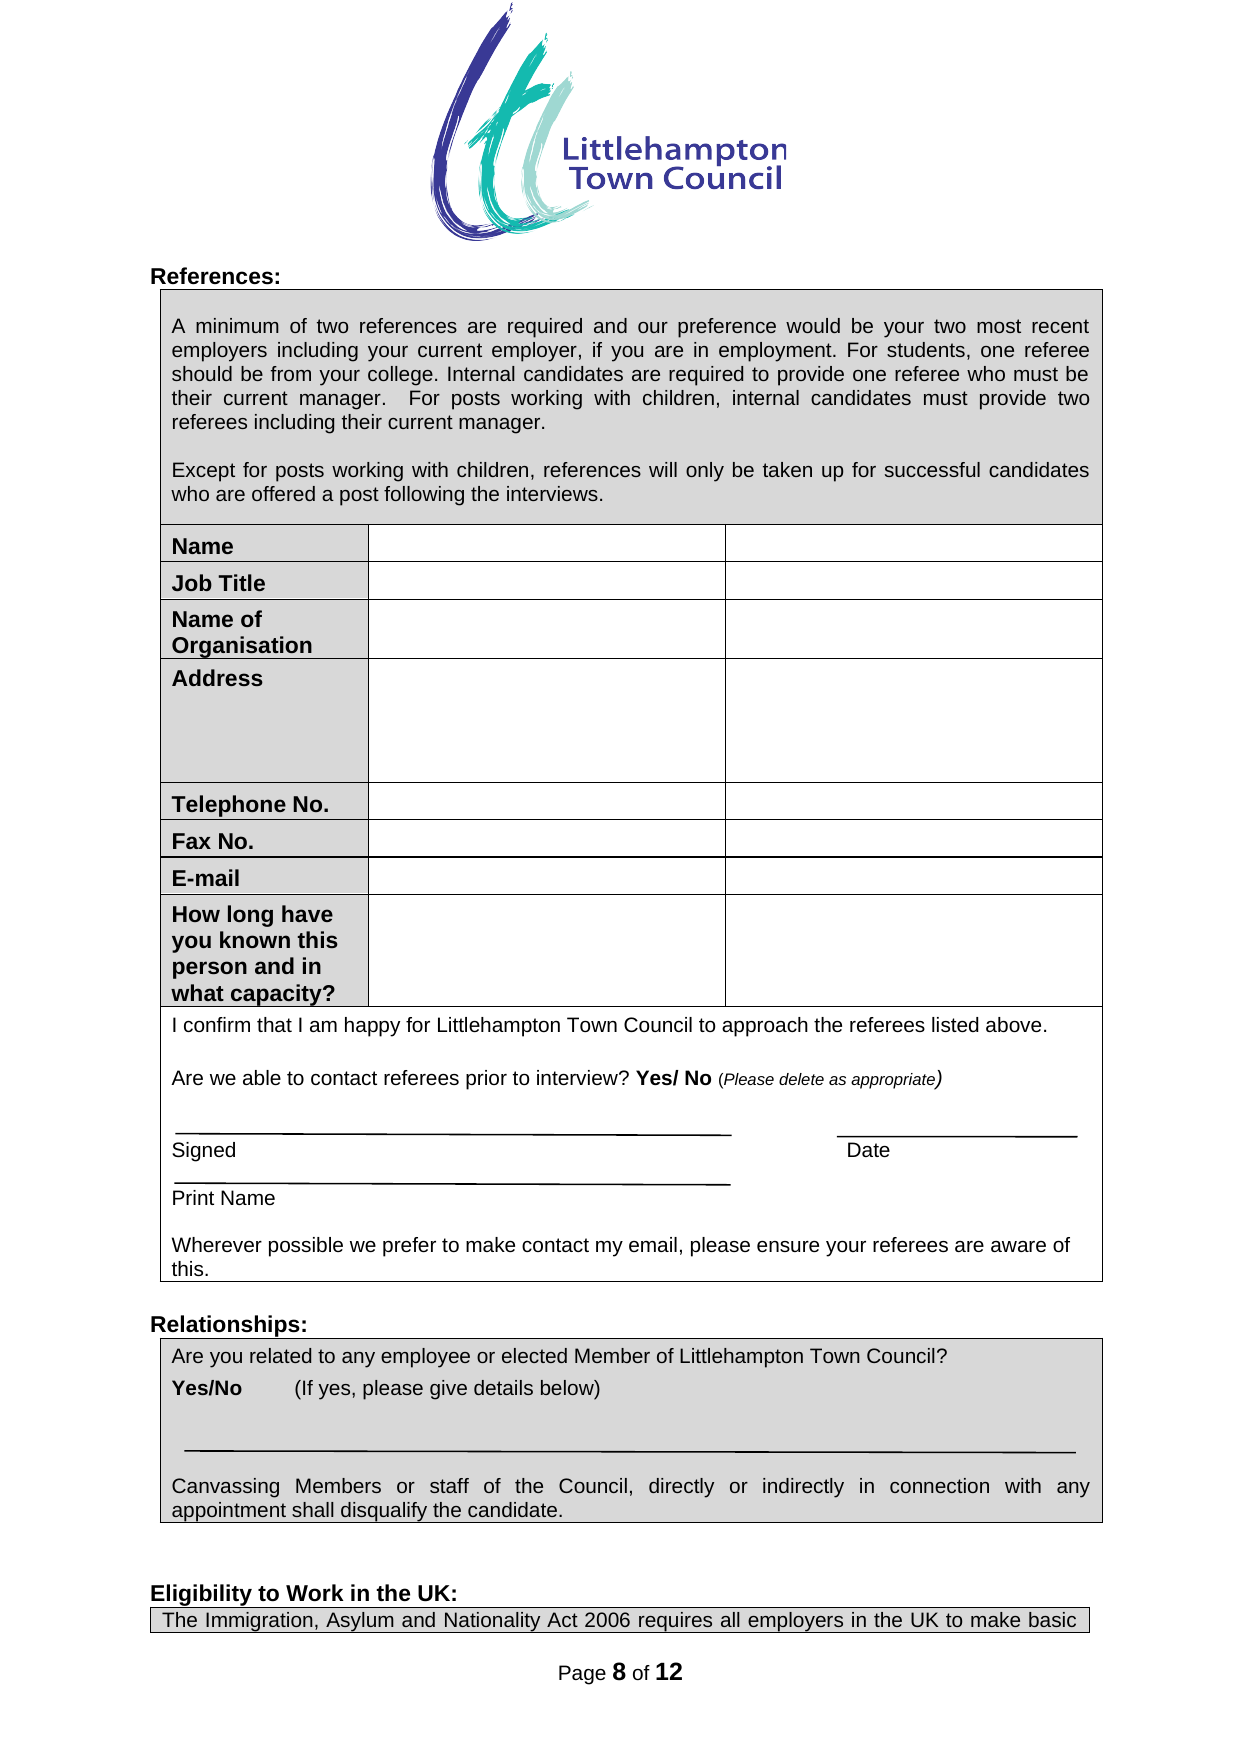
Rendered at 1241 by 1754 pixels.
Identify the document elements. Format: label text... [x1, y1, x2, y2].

table_cell [369, 858, 725, 893]
table_header Are you related to any employee or elected Member of Littlehampton Town Council? Yes/No (If yes, please give details below) Canvassing Members or staff of the Council, directly or indirectly in connection with any appointment shall disqualify the candidate. [161, 1339, 1102, 1522]
text Eligibility to Work in the UK: [150, 1580, 1090, 1607]
table_cell [369, 895, 725, 1006]
table_cell I confirm that I am happy for Littlehampton Town Council to approach the referees listed above. Are we able to contact referees prior to interview? Yes/ No (Please delete as appropriate) Signed Date Print Name Wherever possible we prefer to make contact my email, please ensure your referees are aware of this. [161, 1007, 1102, 1281]
table_cell Fax No. [161, 820, 368, 856]
table_header A minimum of two references are required and our preference would be your two most recent employers including your current employer, if you are in employment. For students, one referee should be from your college. Internal candidates are required to provide one referee who must be their current manager. For posts working with children, internal candidates must provide two referees including their current manager. Except for posts working with children, references will only be taken up for successful candidates who are offered a post following the interviews. [161, 290, 1102, 524]
table_cell Name [161, 525, 368, 561]
table_cell Address [161, 659, 368, 782]
table_cell Job Title [161, 562, 368, 598]
table_cell [369, 562, 725, 598]
table_cell E-mail [161, 858, 368, 893]
table_cell Name of Organisation [161, 600, 368, 658]
table_cell Telephone No. [161, 783, 368, 819]
table_cell [726, 783, 1102, 819]
table_cell [369, 820, 725, 856]
text References: [150, 263, 1090, 289]
table_cell [726, 895, 1102, 1006]
table_cell [369, 600, 725, 658]
table_cell [726, 858, 1102, 893]
text Relationships: [150, 1311, 1090, 1337]
table_cell [726, 525, 1102, 561]
table_cell How long have you known this person and in what capacity? [161, 895, 368, 1006]
table_cell [726, 659, 1102, 782]
table_cell [726, 562, 1102, 598]
picture [429, 0, 786, 241]
table_cell [369, 525, 725, 561]
table_cell [369, 659, 725, 782]
table_cell [369, 783, 725, 819]
table_cell [726, 820, 1102, 856]
table_cell [726, 600, 1102, 658]
